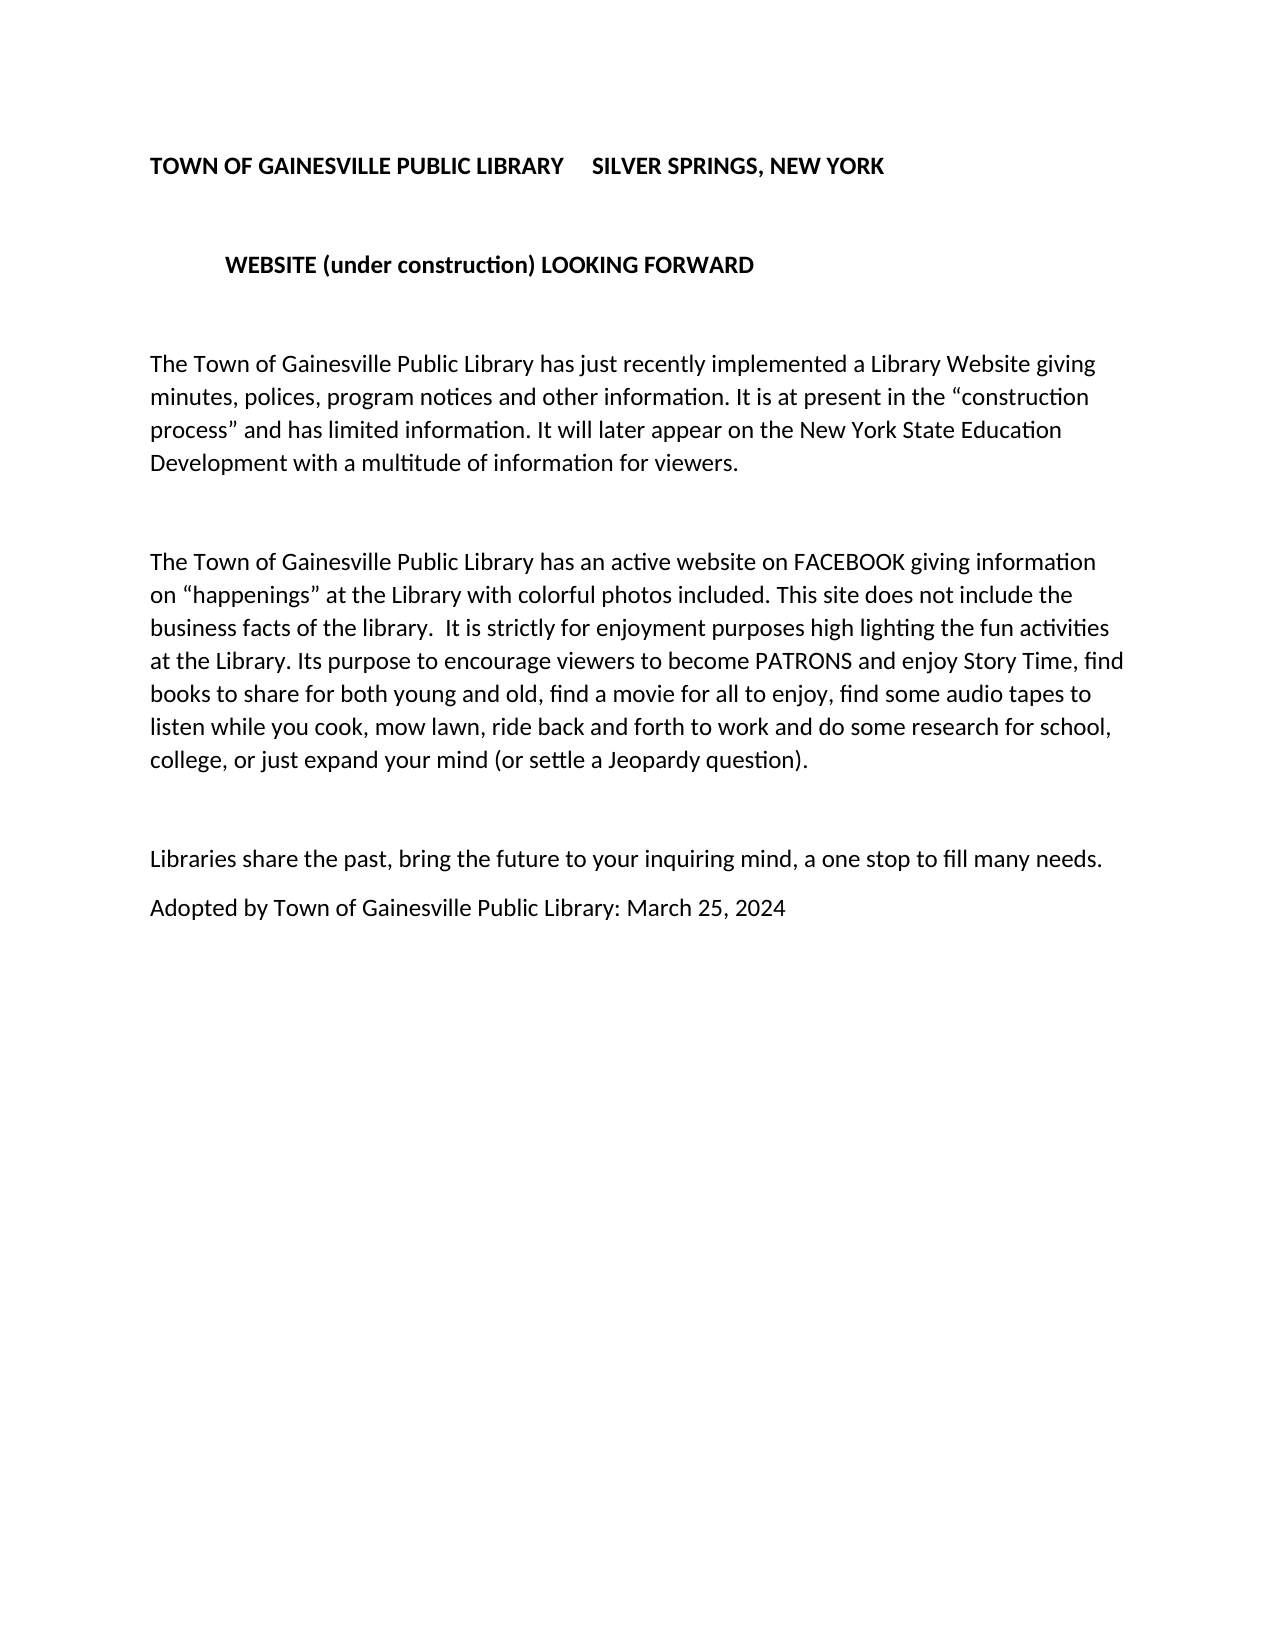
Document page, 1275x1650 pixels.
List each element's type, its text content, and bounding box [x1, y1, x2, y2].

text The Town of Gainesville Public Library has just recently implemented a Library Website giving minutes, polices, program notices and other information. It is at present in the “construction process” and has limited information. It will later appear on the New York State Education Development with a multitude of information for viewers. [150, 348, 1125, 478]
text The Town of Gainesville Public Library has an active website on FACEBOOK giving information on “happenings” at the Library with colorful photos included. This site does not include the business facts of the library. It is strictly for enjoyment purposes high lighting the fun activities at the Library. Its purpose to encourage viewers to become PATRONS and enjoy Story Time, find books to share for both young and old, find a movie for all to enjoy, find some audio tapes to listen while you cook, mow lawn, ride back and forth to work and do some research for school, college, or just expand your mind (or settle a Jeopardy question). [150, 546, 1125, 774]
text TOWN OF GAINESVILLE PUBLIC LIBRARY SILVER SPRINGS, NEW YORK [150, 150, 1125, 181]
text Libraries share the past, bring the future to your inquiring mind, a one stop to fill many needs. [150, 843, 1125, 873]
text Adopted by Town of Gainesville Public Library: March 25, 2024 [150, 892, 1125, 923]
text WEBSITE (under construction) LOOKING FORWARD [150, 249, 1125, 280]
